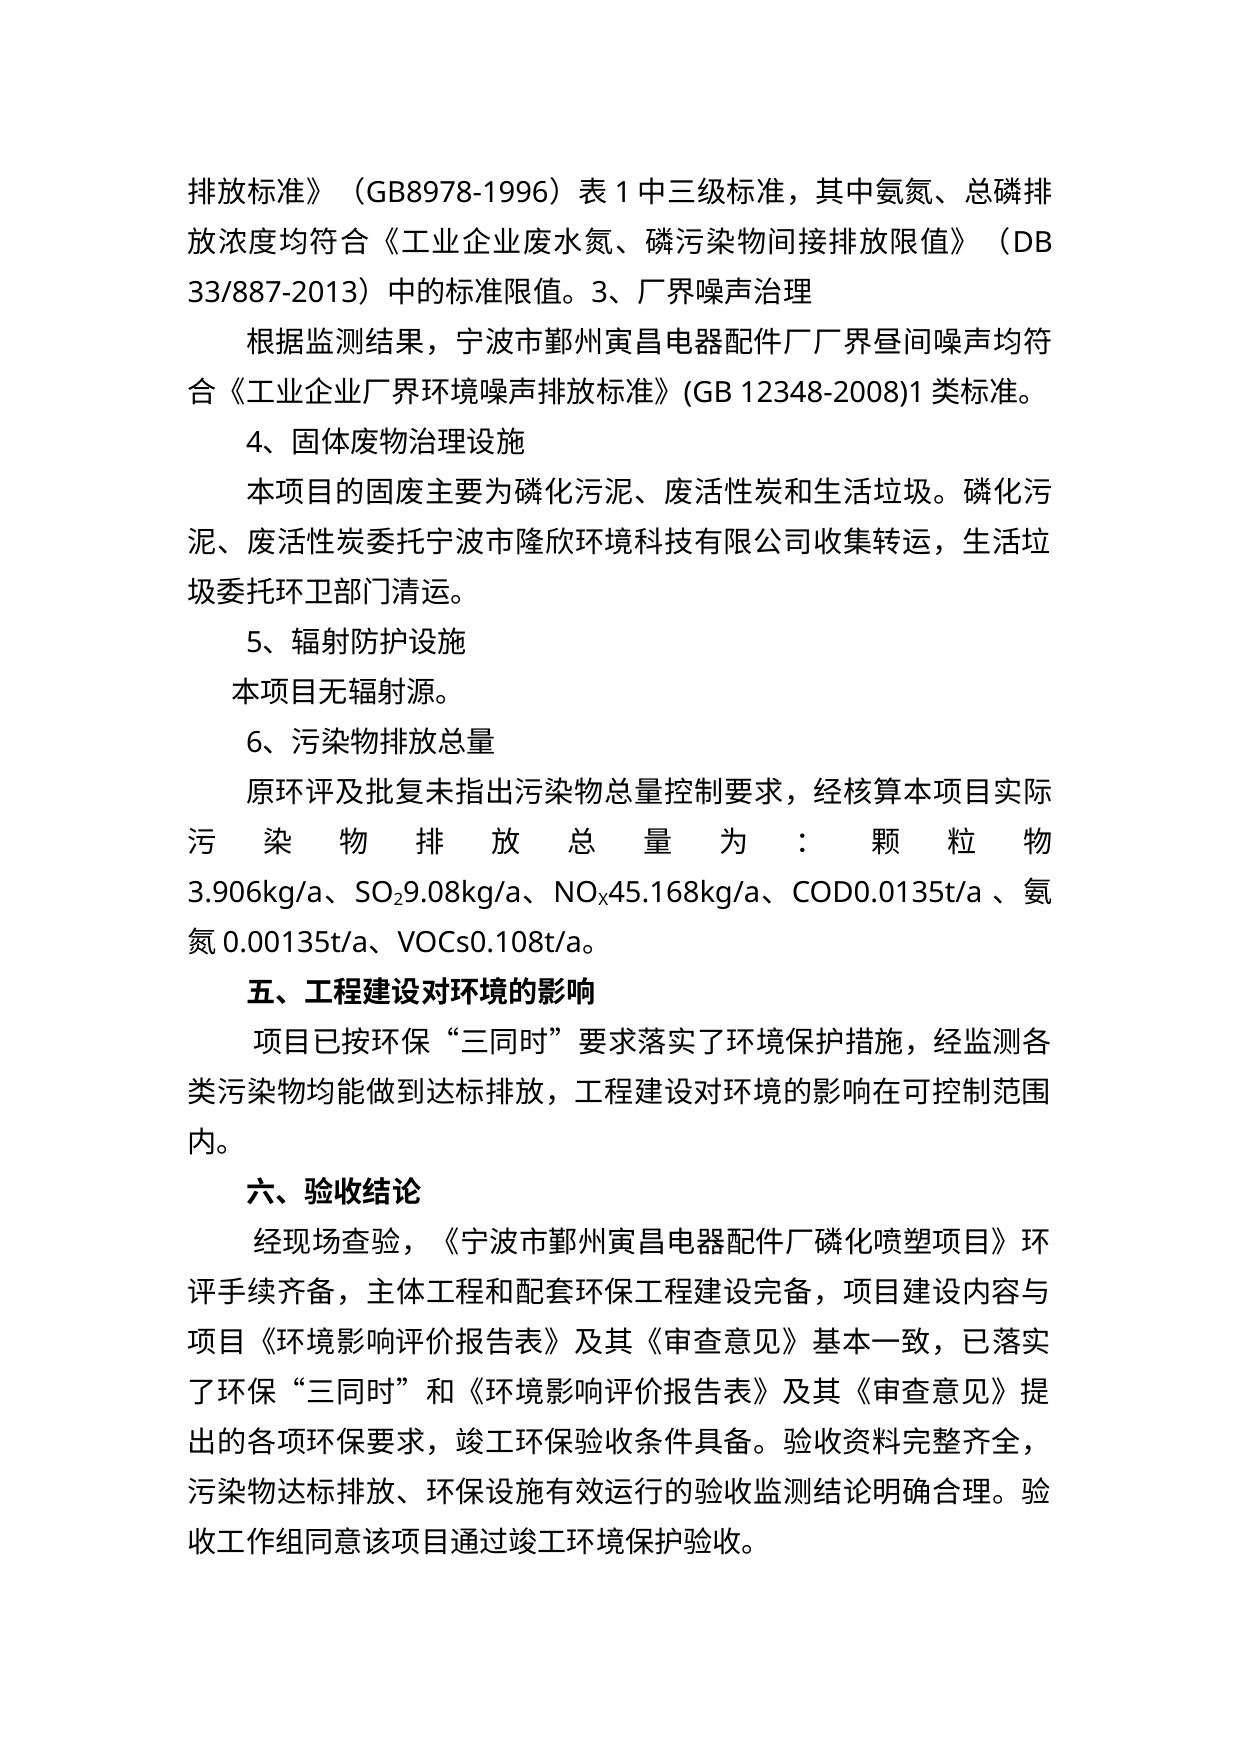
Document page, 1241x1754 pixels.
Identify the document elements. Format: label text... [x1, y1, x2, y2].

text 经现场查验，《宁波市鄞州寅昌电器配件厂磷化喷塑项目》环评手续齐备，主体工程和配套环保工程建设完备，项目建设内容与项目《环境影响评价报告表》及其《审查意见》基本一致，已落实了环保“三同时”和《环境影响评价报告表》及其《审查意见》提出的各项环保要求，竣工环保验收条件具备。验收资料完整齐全，污染物达标排放、环保设施有效运行的验收监测结论明确合理。验收工作组同意该项目通过竣工环境保护验收。 [187, 1212, 1053, 1562]
text 根据监测结果，宁波市鄞州寅昌电器配件厂厂界昼间噪声均符合《工业企业厂界环境噪声排放标准》(GB 12348-2008)1类标准。 [187, 312, 1053, 412]
text 本项目无辐射源。 [187, 662, 1053, 712]
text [187, 162, 1053, 312]
text 4、固体废物治理设施 [187, 412, 1053, 462]
text 六、验收结论 [187, 1162, 1053, 1212]
text 五、工程建设对环境的影响 [246, 962, 1053, 1012]
text 5、辐射防护设施 [187, 612, 1053, 662]
text 本项目的固废主要为磷化污泥、废活性炭和生活垃圾。磷化污泥、废活性炭委托宁波市隆欣环境科技有限公司收集转运，生活垃圾委托环卫部门清运。 [187, 462, 1053, 612]
text 6、污染物排放总量 [187, 712, 1053, 762]
text 项目已按环保“三同时”要求落实了环境保护措施，经监测各类污染物均能做到达标排放，工程建设对环境的影响在可控制范围内。 [187, 1012, 1053, 1162]
text 原环评及批复未指出污染物总量控制要求，经核算本项目实际污染物排放总量为：颗粒物3.906kg/a、SO29.08kg/a、NOX45.168kg/a、COD0.0135t/a 、氨氮0.00135t/a、VOCs0.108t/a。 [187, 762, 1053, 962]
